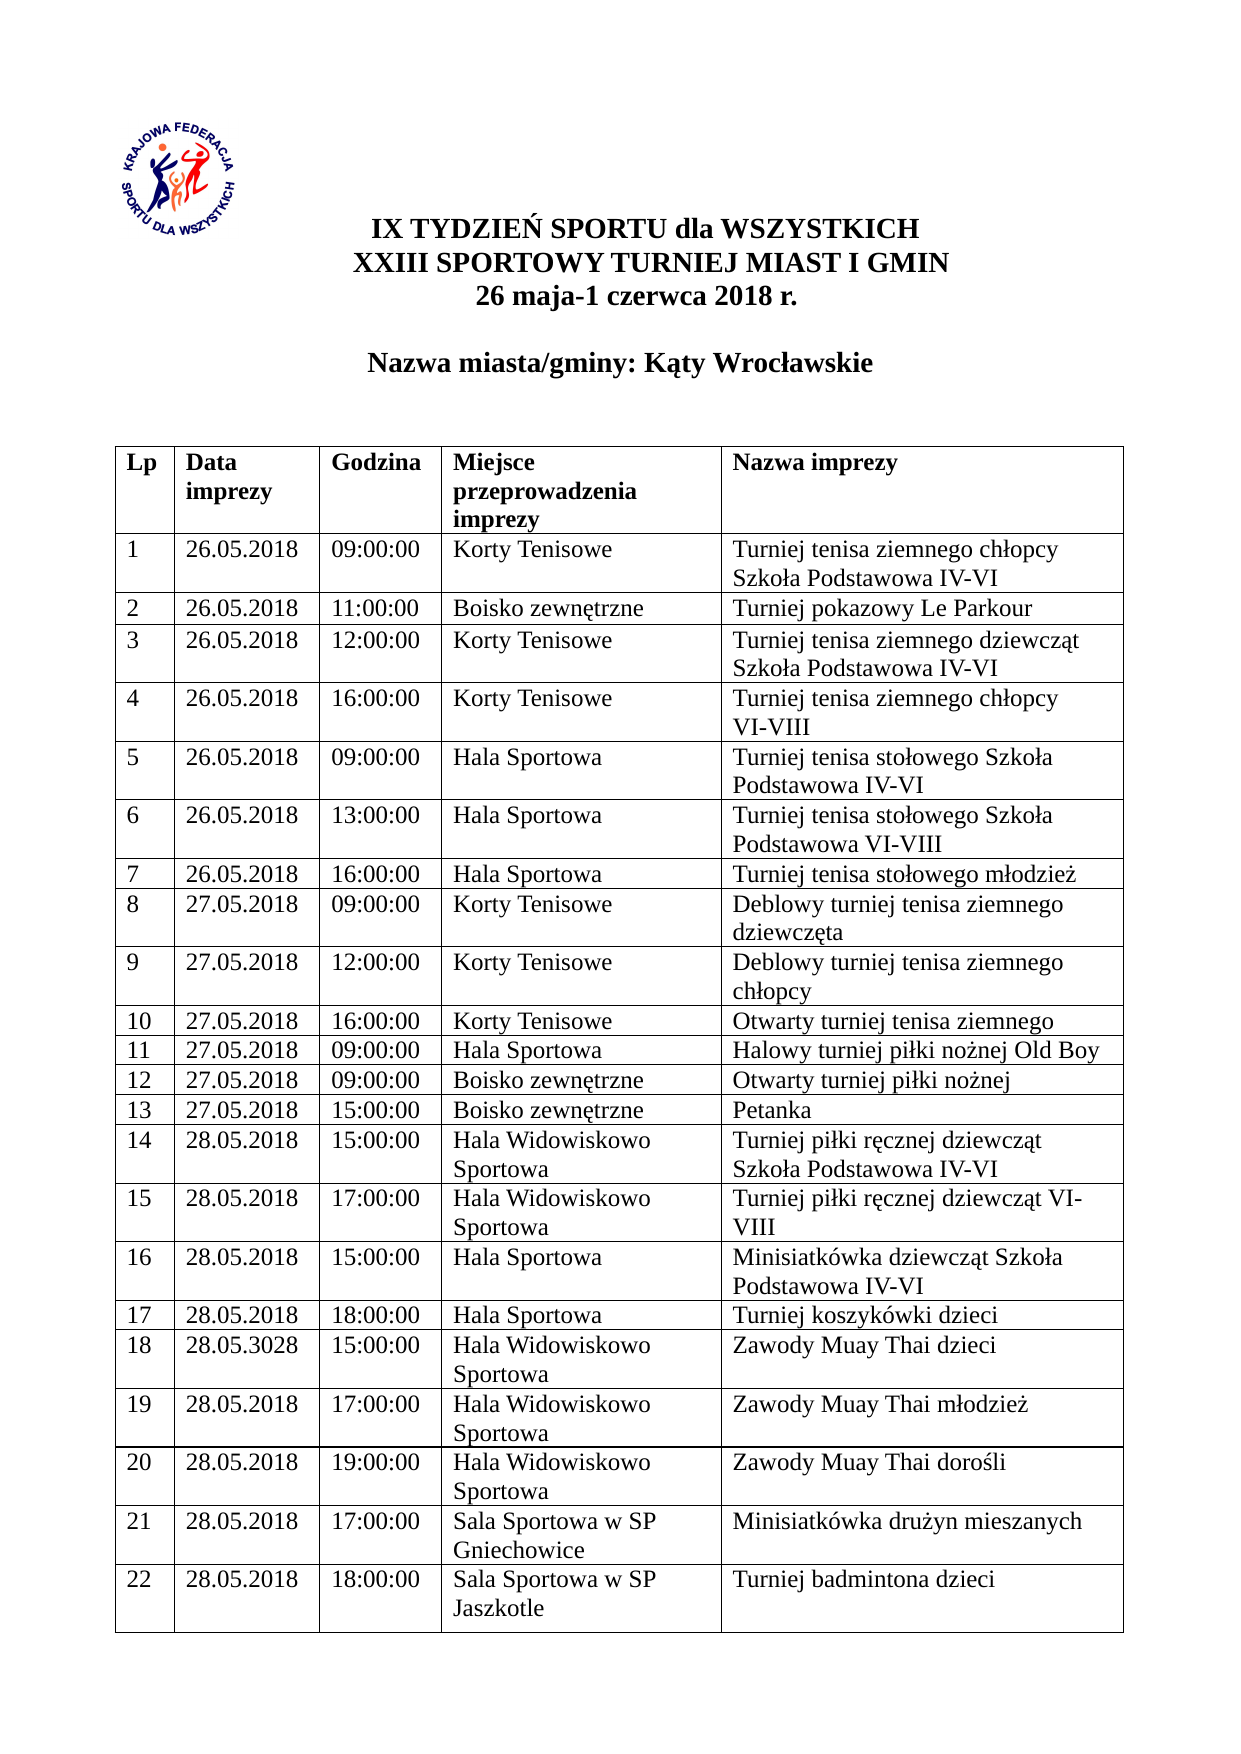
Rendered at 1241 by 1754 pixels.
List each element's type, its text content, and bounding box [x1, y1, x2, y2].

table_cell 09:00:00 [320, 889, 441, 946]
table_cell Zawody Muay Thai młodzież [722, 1389, 1123, 1446]
table_header Data imprezy [175, 447, 319, 533]
table_cell 28.05.2018 [175, 1448, 319, 1505]
table_header Godzina [320, 447, 441, 533]
table_cell Korty Tenisowe [442, 1006, 721, 1034]
table_cell 19 [116, 1389, 174, 1446]
text 26 maja-1 czerwca 2018 r. [118, 278, 1122, 312]
text XXIII SPORTOWY TURNIEJ MIAST I GMIN [118, 245, 1122, 278]
table_cell 2 [116, 593, 174, 624]
table_cell 15:00:00 [320, 1095, 441, 1124]
table_cell 27.05.2018 [175, 1006, 319, 1034]
table_cell Hala Sportowa [442, 1036, 721, 1064]
table_cell Boisko zewnętrzne [442, 1065, 721, 1094]
table_cell Korty Tenisowe [442, 683, 721, 741]
table_cell 26.05.2018 [175, 625, 319, 682]
table_cell 8 [116, 889, 174, 946]
table_cell 28.05.2018 [175, 1506, 319, 1563]
table_cell Turniej tenisa ziemnego chłopcy Szkoła Podstawowa IV-VI [722, 534, 1123, 592]
table_cell Halowy turniej piłki nożnej Old Boy [722, 1036, 1123, 1064]
table_cell 28.05.2018 [175, 1565, 319, 1632]
table_cell 14 [116, 1125, 174, 1182]
table_cell 16 [116, 1242, 174, 1299]
table_cell 7 [116, 859, 174, 888]
table_cell 11 [116, 1036, 174, 1064]
picture [118, 118, 239, 239]
table_cell 28.05.2018 [175, 1389, 319, 1446]
table_cell 09:00:00 [320, 742, 441, 799]
table_cell Deblowy turniej tenisa ziemnego chłopcy [722, 947, 1123, 1005]
table_cell 5 [116, 742, 174, 799]
table_cell 28.05.2018 [175, 1125, 319, 1182]
table_cell 15 [116, 1184, 174, 1241]
table_cell 10 [116, 1006, 174, 1034]
table_cell Hala Widowiskowo Sportowa [442, 1125, 721, 1182]
table_cell 28.05.2018 [175, 1184, 319, 1241]
table_cell Hala Sportowa [442, 800, 721, 858]
table_cell 27.05.2018 [175, 1036, 319, 1064]
table_cell 3 [116, 625, 174, 682]
table_cell Boisko zewnętrzne [442, 593, 721, 624]
table_cell 09:00:00 [320, 534, 441, 592]
table_cell Turniej koszykówki dzieci [722, 1301, 1123, 1329]
table_cell 18:00:00 [320, 1301, 441, 1329]
table_cell 18 [116, 1330, 174, 1388]
table_cell 26.05.2018 [175, 800, 319, 858]
table_cell Hala Widowiskowo Sportowa [442, 1389, 721, 1446]
table_header Nazwa imprezy [722, 447, 1123, 533]
table_cell Zawody Muay Thai dzieci [722, 1330, 1123, 1388]
table_cell 28.05.2018 [175, 1301, 319, 1329]
table_cell Zawody Muay Thai dorośli [722, 1448, 1123, 1505]
table_cell Deblowy turniej tenisa ziemnego dziewczęta [722, 889, 1123, 946]
table_cell Hala Widowiskowo Sportowa [442, 1448, 721, 1505]
table_cell 6 [116, 800, 174, 858]
table_cell 12 [116, 1065, 174, 1094]
table_cell 27.05.2018 [175, 1065, 319, 1094]
table_cell 26.05.2018 [175, 683, 319, 741]
table_cell Korty Tenisowe [442, 947, 721, 1005]
table_cell Hala Widowiskowo Sportowa [442, 1184, 721, 1241]
table_cell Otwarty turniej tenisa ziemnego [722, 1006, 1123, 1034]
table_cell 19:00:00 [320, 1448, 441, 1505]
table_header Miejsce przeprowadzenia imprezy [442, 447, 721, 533]
table_cell Petanka [722, 1095, 1123, 1124]
table_cell Hala Sportowa [442, 859, 721, 888]
table_cell 09:00:00 [320, 1036, 441, 1064]
table_cell 13 [116, 1095, 174, 1124]
table_cell Sala Sportowa w SP Jaszkotle [442, 1565, 721, 1632]
table_cell Turniej tenisa ziemnego chłopcy VI-VIII [722, 683, 1123, 741]
table_cell 26.05.2018 [175, 534, 319, 592]
table_cell 17:00:00 [320, 1184, 441, 1241]
table_cell Turniej pokazowy Le Parkour [722, 593, 1123, 624]
table_cell Minisiatkówka drużyn mieszanych [722, 1506, 1123, 1563]
table_cell Sala Sportowa w SP Gniechowice [442, 1506, 721, 1563]
table_cell 09:00:00 [320, 1065, 441, 1094]
table_cell 26.05.2018 [175, 593, 319, 624]
table_cell 16:00:00 [320, 683, 441, 741]
table_cell Turniej tenisa stołowego Szkoła Podstawowa VI-VIII [722, 800, 1123, 858]
table_cell Turniej badmintona dzieci [722, 1565, 1123, 1632]
table_cell Hala Widowiskowo Sportowa [442, 1330, 721, 1388]
table_cell Turniej tenisa ziemnego dziewcząt Szkoła Podstawowa IV-VI [722, 625, 1123, 682]
table_cell 26.05.2018 [175, 859, 319, 888]
table_cell 15:00:00 [320, 1330, 441, 1388]
table_cell 12:00:00 [320, 947, 441, 1005]
table_cell Korty Tenisowe [442, 889, 721, 946]
table_cell 15:00:00 [320, 1125, 441, 1182]
table_cell Hala Sportowa [442, 1242, 721, 1299]
text IX TYDZIEŃ SPORTU dla WSZYSTKICH [118, 118, 1122, 245]
table_header Lp [116, 447, 174, 533]
table_cell Turniej piłki ręcznej dziewcząt Szkoła Podstawowa IV-VI [722, 1125, 1123, 1182]
table_cell 1 [116, 534, 174, 592]
table_cell 26.05.2018 [175, 742, 319, 799]
table_cell 9 [116, 947, 174, 1005]
table_cell Otwarty turniej piłki nożnej [722, 1065, 1123, 1094]
text Nazwa miasta/gminy: Kąty Wrocławskie [118, 345, 1122, 379]
table_cell Turniej tenisa stołowego młodzież [722, 859, 1123, 888]
table_cell Korty Tenisowe [442, 534, 721, 592]
table_cell 17:00:00 [320, 1506, 441, 1563]
table_cell 28.05.3028 [175, 1330, 319, 1388]
table_cell 17:00:00 [320, 1389, 441, 1446]
table_cell Hala Sportowa [442, 742, 721, 799]
table_cell 27.05.2018 [175, 1095, 319, 1124]
table_cell 18:00:00 [320, 1565, 441, 1632]
table_cell 17 [116, 1301, 174, 1329]
table_cell Turniej tenisa stołowego Szkoła Podstawowa IV-VI [722, 742, 1123, 799]
table_cell 12:00:00 [320, 625, 441, 682]
table_cell Korty Tenisowe [442, 625, 721, 682]
table_cell Boisko zewnętrzne [442, 1095, 721, 1124]
table_cell 27.05.2018 [175, 889, 319, 946]
table_cell Turniej piłki ręcznej dziewcząt VI-VIII [722, 1184, 1123, 1241]
table_cell Hala Sportowa [442, 1301, 721, 1329]
table_cell 22 [116, 1565, 174, 1632]
table_cell 21 [116, 1506, 174, 1563]
table_cell 28.05.2018 [175, 1242, 319, 1299]
table_cell Minisiatkówka dziewcząt Szkoła Podstawowa IV-VI [722, 1242, 1123, 1299]
table_cell 27.05.2018 [175, 947, 319, 1005]
table_cell 20 [116, 1448, 174, 1505]
table_cell 15:00:00 [320, 1242, 441, 1299]
table_cell 4 [116, 683, 174, 741]
table_cell 11:00:00 [320, 593, 441, 624]
table_cell 16:00:00 [320, 1006, 441, 1034]
table_cell 13:00:00 [320, 800, 441, 858]
table_cell 16:00:00 [320, 859, 441, 888]
